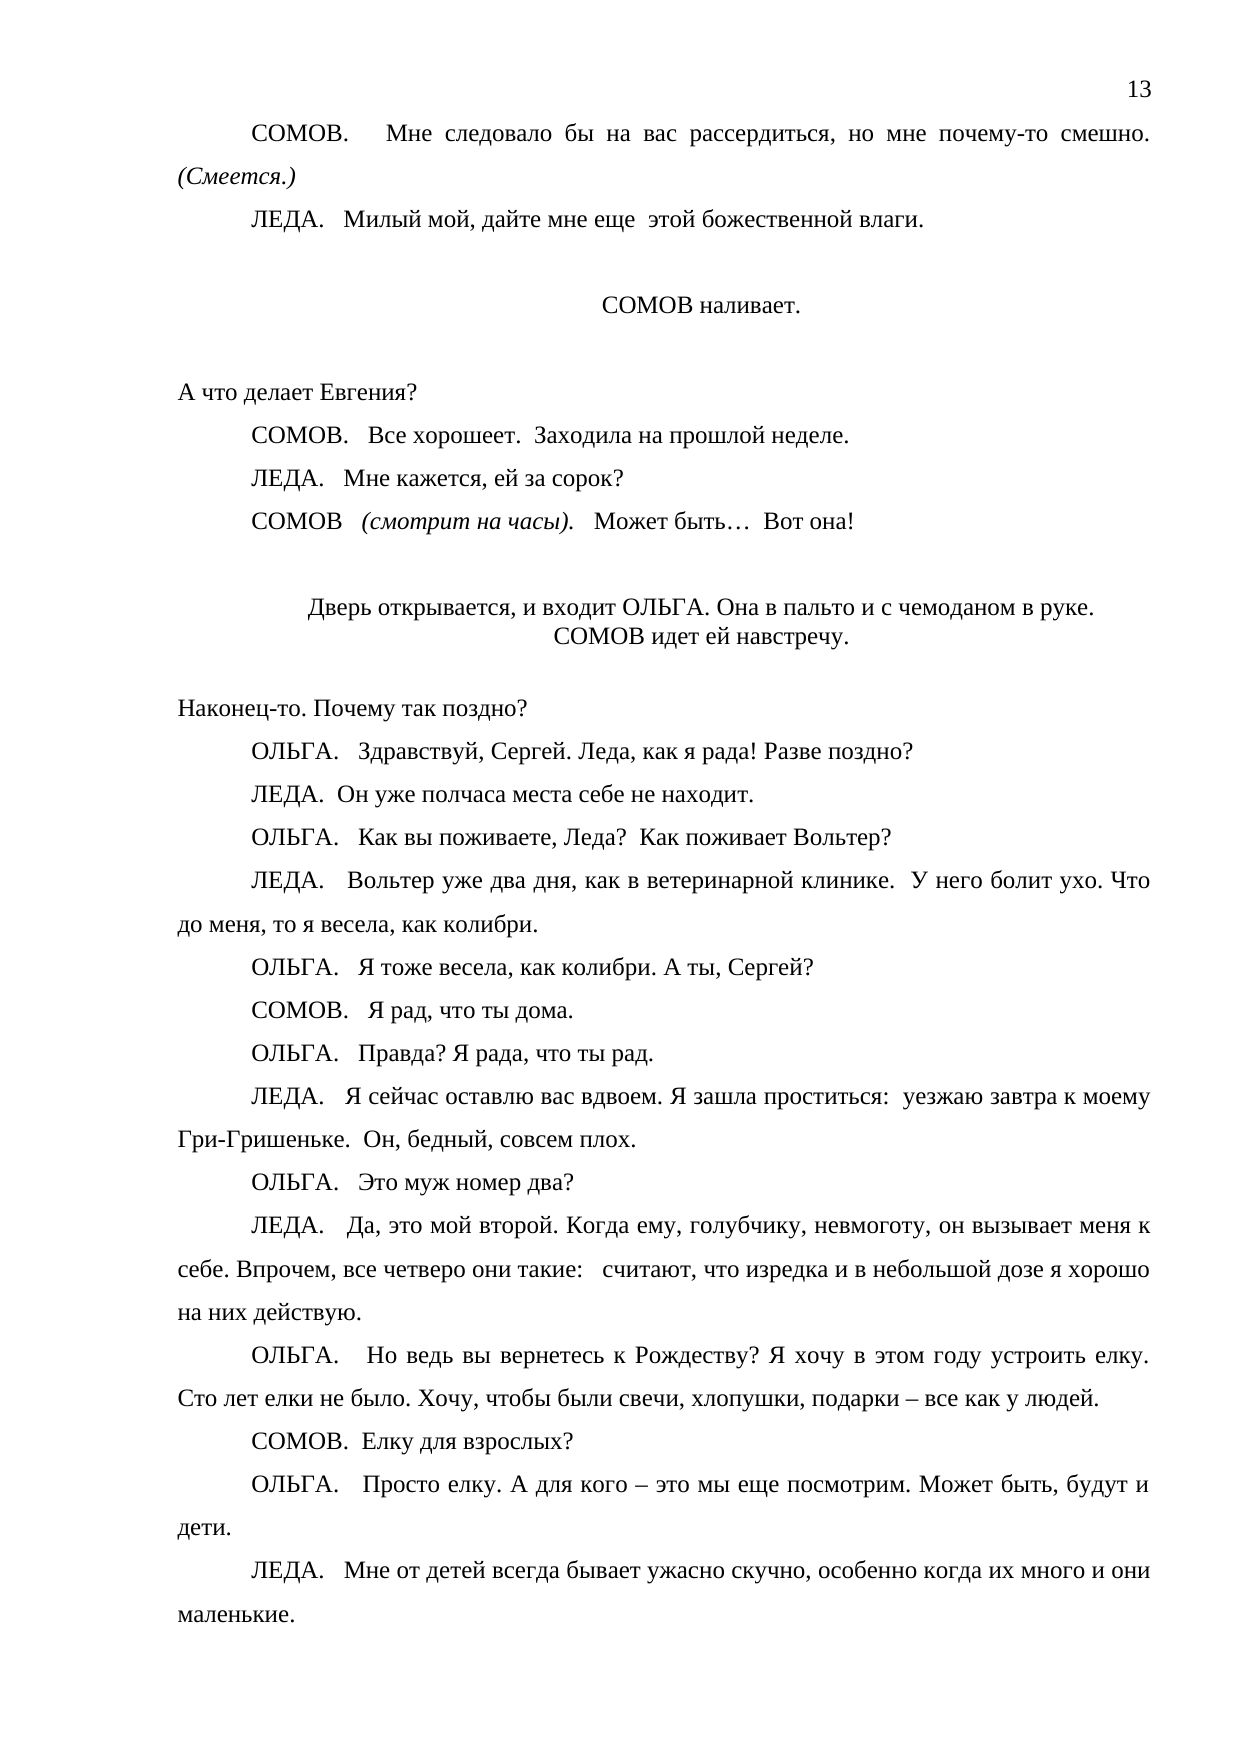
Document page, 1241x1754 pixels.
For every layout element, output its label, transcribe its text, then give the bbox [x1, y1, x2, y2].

text ЛЕДА. Милый мой, дайте мне еще этой божественной влаги. [177, 204, 1152, 233]
text ЛЕДА. Мне кажется, ей за сорок? [177, 463, 1152, 492]
text ЛЕДА. Я сейчас оставлю вас вдвоем. Я зашла проститься: уезжаю завтра к моему Гри-Гришеньке. Он, бедный, совсем плох. [177, 1081, 1152, 1153]
text Дверь открывается, и входит ОЛЬГА. Она в пальто и с чемоданом в руке. [177, 592, 1152, 621]
text ОЛЬГА. Я тоже весела, как колибри. А ты, Сергей? [177, 952, 1152, 981]
text СОМОВ идет ей навстречу. [177, 621, 1152, 650]
text А что делает Евгения? [177, 377, 1152, 406]
text СОМОВ наливает. [177, 291, 1152, 319]
text ЛЕДА. Вольтер уже два дня, как в ветеринарной клинике. У него болит ухо. Что до меня, то я весела, как колибри. [177, 866, 1152, 937]
text ОЛЬГА. Правда? Я рада, что ты рад. [177, 1038, 1152, 1067]
text ОЛЬГА. Здравствуй, Сергей. Леда, как я рада! Разве поздно? [177, 736, 1152, 765]
text Наконец-то. Почему так поздно? [177, 693, 1152, 722]
text ОЛЬГА. Как вы поживаете, Леда? Как поживает Вольтер? [177, 822, 1152, 851]
text СОМОВ. Я рад, что ты дома. [177, 995, 1152, 1024]
text ОЛЬГА. Но ведь вы вернетесь к Рождеству? Я хочу в этом году устроить елку. Сто лет елки не было. Хочу, чтобы были свечи, хлопушки, подарки – все как у людей. [177, 1340, 1152, 1412]
text ЛЕДА. Мне от детей всегда бывает ужасно скучно, особенно когда их много и они маленькие. [177, 1556, 1152, 1627]
text СОМОВ (смотрит на часы). Может быть… Вот она! [177, 506, 1152, 535]
text ОЛЬГА. Это муж номер два? [177, 1167, 1152, 1196]
text ЛЕДА. Да, это мой второй. Когда ему, голубчику, невмоготу, он вызывает меня к себе. Впрочем, все четверо они такие: считают, что изредка и в небольшой дозе я хорошо на них действую. [177, 1211, 1152, 1326]
text СОМОВ. Елку для взрослых? [177, 1426, 1152, 1455]
text СОМОВ. Мне следовало бы на вас рассердиться, но мне почему-то смешно. (Смеется.) [177, 118, 1152, 190]
text СОМОВ. Все хорошеет. Заходила на прошлой неделе. [177, 420, 1152, 449]
text ОЛЬГА. Просто елку. А для кого – это мы еще посмотрим. Может быть, будут и дети. [177, 1469, 1152, 1541]
text ЛЕДА. Он уже полчаса места себе не находит. [177, 779, 1152, 808]
